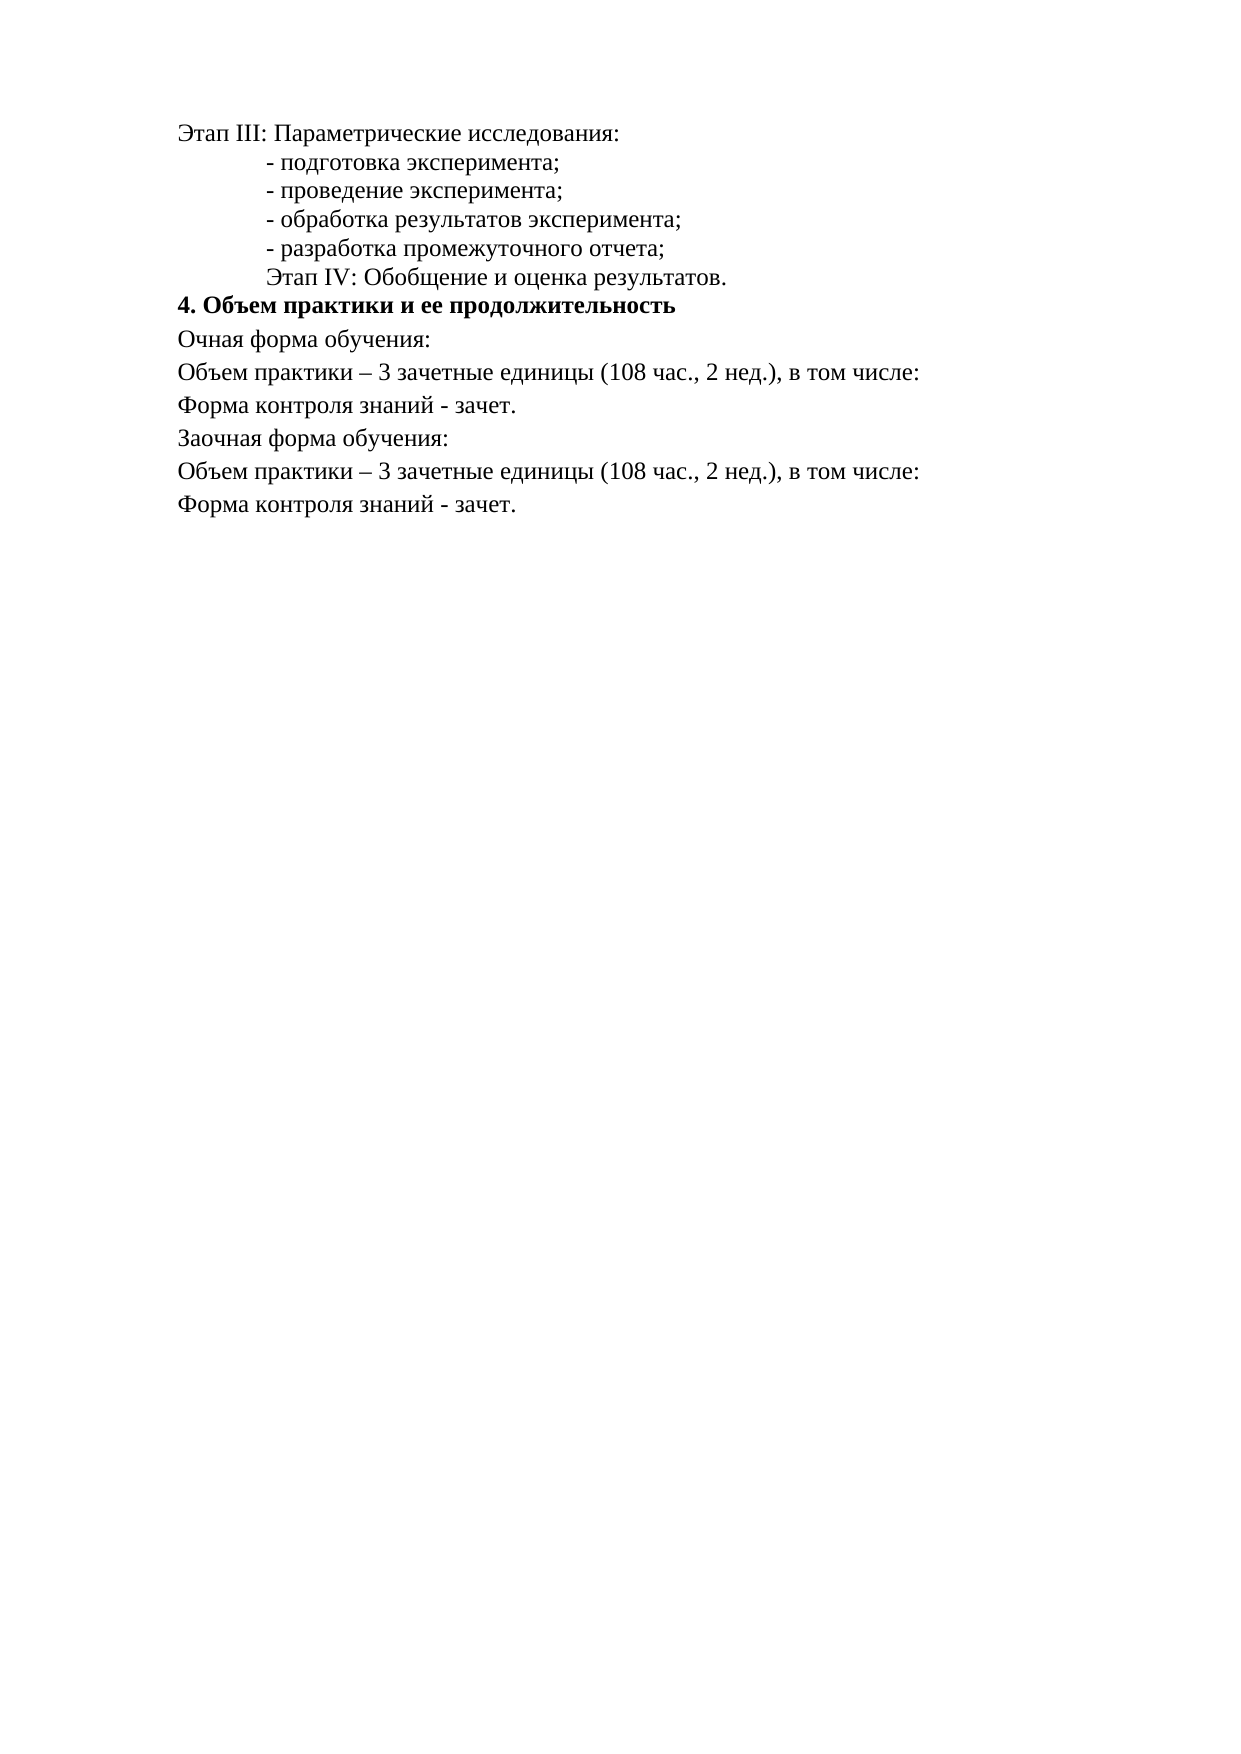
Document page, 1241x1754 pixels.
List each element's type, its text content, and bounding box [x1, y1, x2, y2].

text Объем практики – 3 зачетные единицы (108 час., 2 нед.), в том числе: [177, 357, 1152, 385]
text Форма контроля знаний - зачет. [177, 489, 1152, 517]
text Очная форма обучения: [177, 324, 1152, 352]
text Объем практики – 3 зачетные единицы (108 час., 2 нед.), в том числе: [177, 456, 1152, 484]
text Заочная форма обучения: [177, 423, 1152, 451]
text Этап III: Параметрические исследования: [177, 118, 1152, 147]
text - проведение эксперимента; [177, 176, 1152, 204]
text - разработка промежуточного отчета; [177, 233, 1152, 262]
text Форма контроля знаний - зачет. [177, 390, 1152, 418]
text 4. Объем практики и ее продолжительность [177, 291, 1152, 319]
text - обработка результатов эксперимента; [177, 204, 1152, 233]
text - подготовка эксперимента; [177, 147, 1152, 176]
text Этап IV: Обобщение и оценка результатов. [177, 262, 1152, 291]
